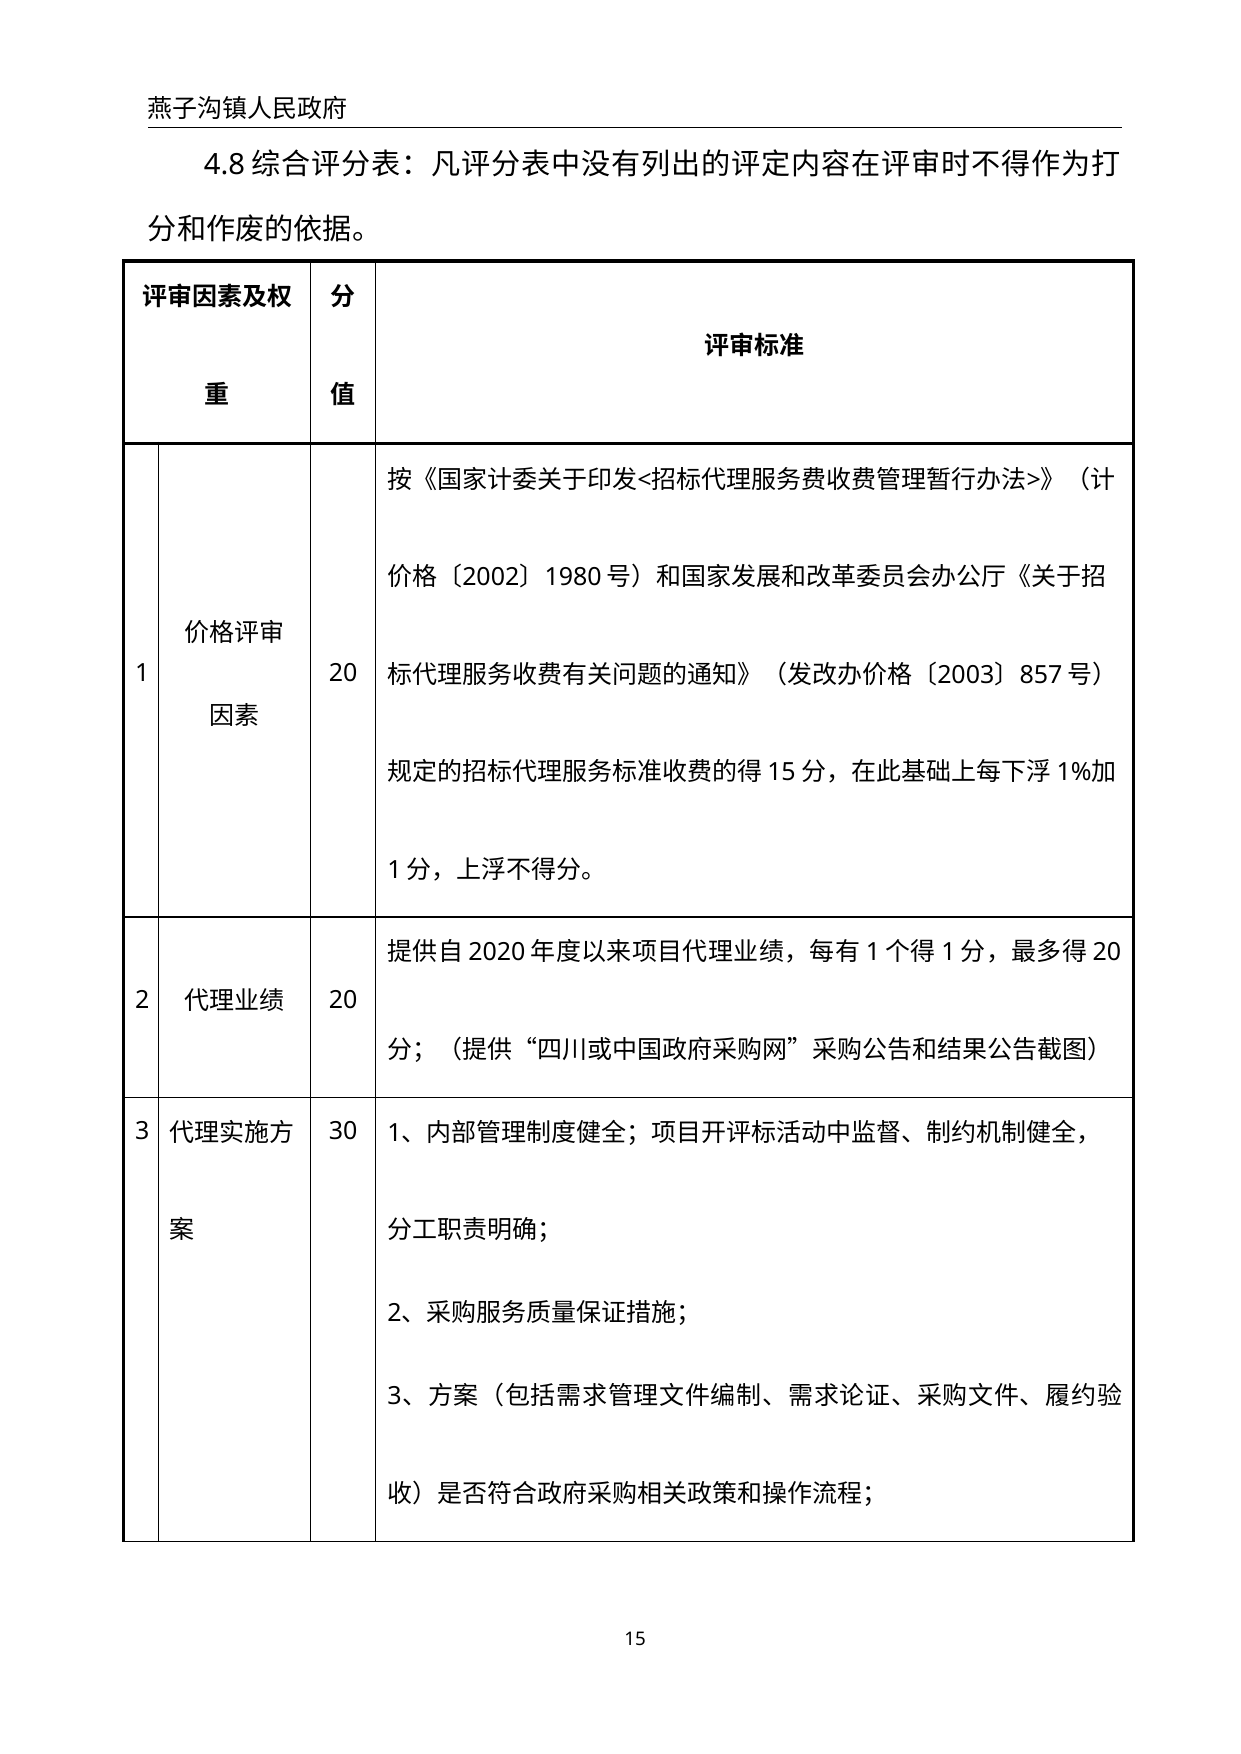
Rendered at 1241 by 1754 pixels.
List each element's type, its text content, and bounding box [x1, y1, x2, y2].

table_cell 2 [125, 918, 158, 1097]
table_cell 价格评审 因素 [159, 445, 310, 916]
table_cell 20 [311, 445, 375, 916]
table_cell 20 [311, 918, 375, 1097]
table_cell 30 [311, 1098, 375, 1541]
table_cell 提供自2020年度以来项目代理业绩，每有1个得1分，最多得20分；（提供“四川或中国政府采购网”采购公告和结果公告截图） [376, 918, 1132, 1097]
table_cell 3 [125, 1098, 158, 1541]
table_cell 代理实施方案 [159, 1098, 310, 1541]
table_cell 代理业绩 [159, 918, 310, 1097]
table_cell 1 [125, 445, 158, 916]
table_cell 按《国家计委关于印发<招标代理服务费收费管理暂行办法>》（计价格〔2002〕1980号）和国家发展和改革委员会办公厅《关于招标代理服务收费有关问题的通知》（发改办价格〔2003〕857号）规定的招标代理服务标准收费的得15分，在此基础上每下浮 1%加1分，上浮不得分。 [376, 445, 1132, 916]
table_header 分值 [311, 263, 375, 442]
text 4.8综合评分表：凡评分表中没有列出的评定内容在评审时不得作为打分和作废的依据。 [148, 129, 1122, 259]
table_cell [376, 1098, 1132, 1541]
table_header 评审因素及权重 [125, 263, 310, 442]
table_header 评审标准 [376, 263, 1132, 442]
